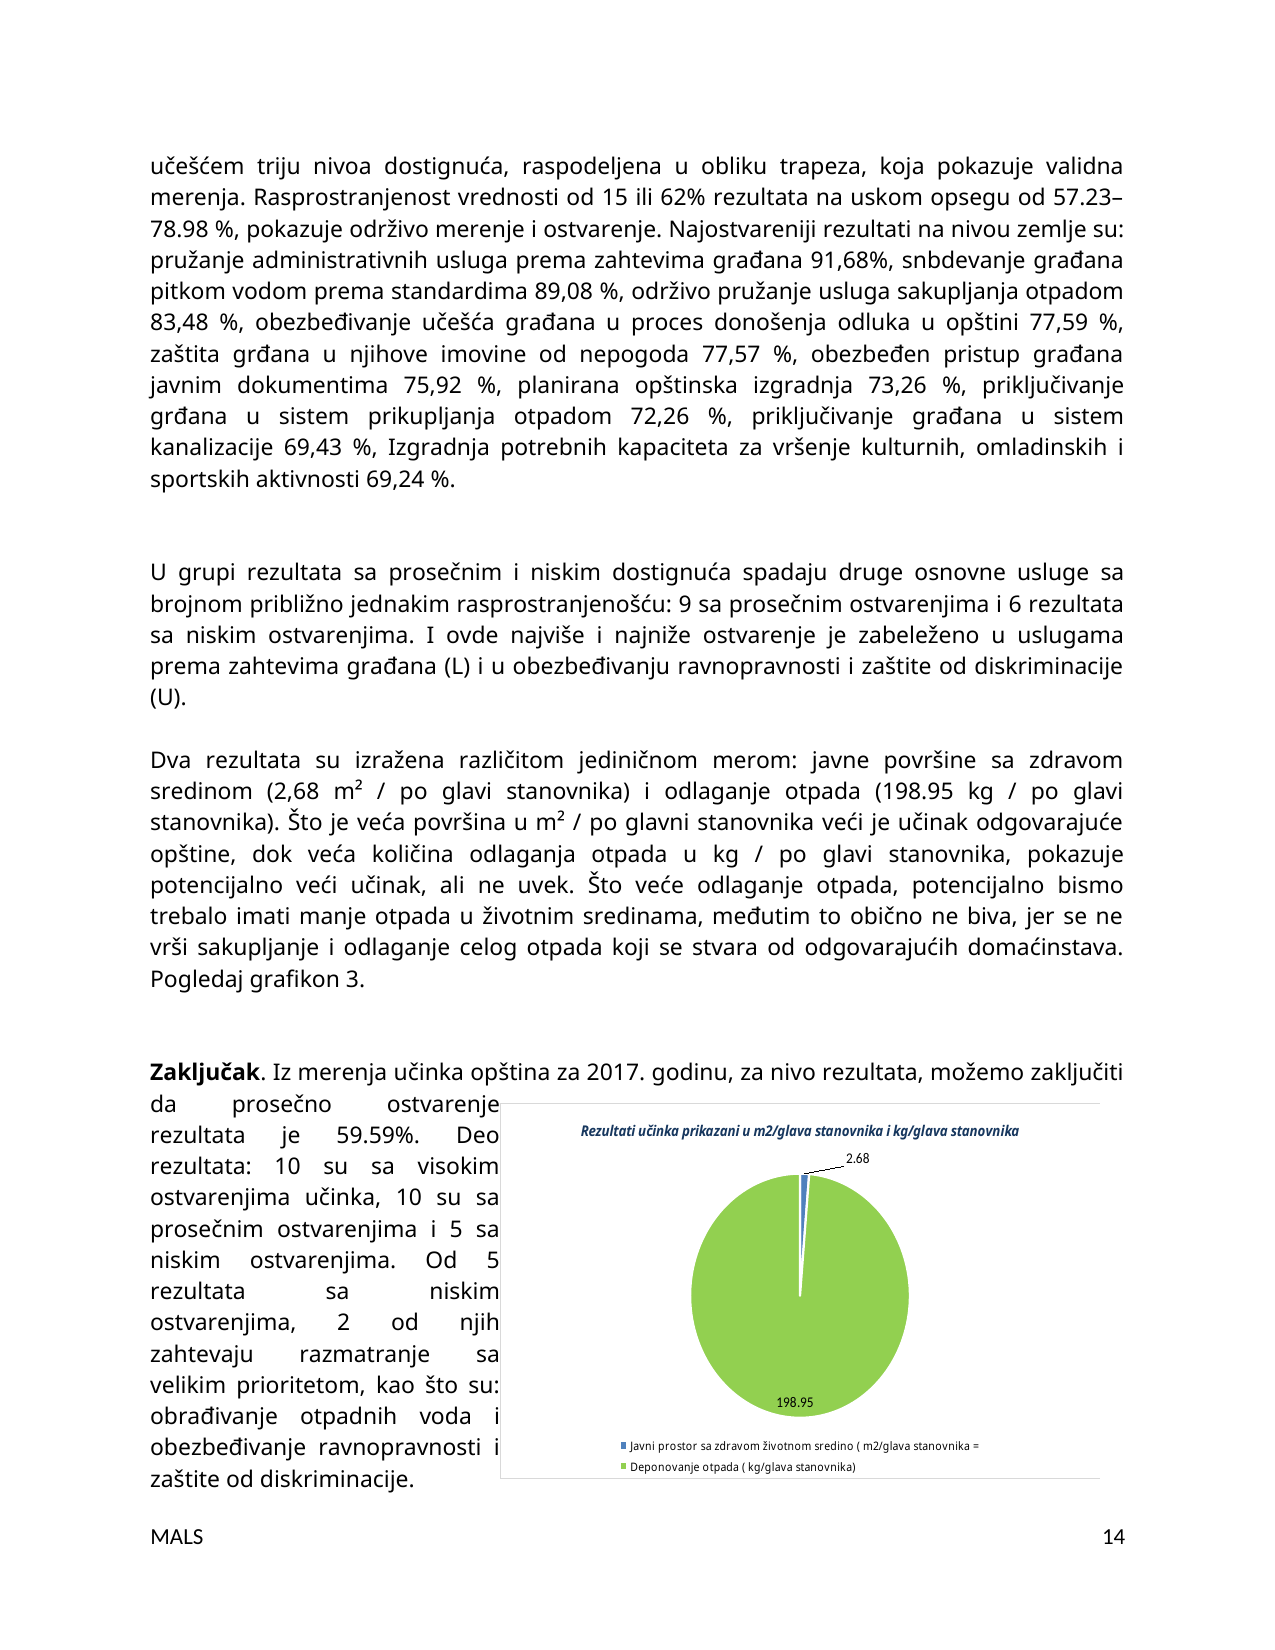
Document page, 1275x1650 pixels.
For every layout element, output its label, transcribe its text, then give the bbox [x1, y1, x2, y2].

text U grupi rezultata sa prosečnim i niskim dostignuća spadaju druge osnovne usluge sa brojnom približno jednakim rasprostranjenošću: 9 sa prosečnim ostvarenjima i 6 rezultata sa niskim ostvarenjima. I ovde najviše i najniže ostvarenje je zabeleženo u uslugama prema zahtevima građana (L) i u obezbeđivanju ravnopravnosti i zaštite od diskriminacije (U). [150, 556, 1125, 713]
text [150, 150, 1125, 494]
text Dva rezultata su izražena različitom jediničnom merom: javne površine sa zdravom sredinom (2,68 m² / po glavi stanovnika) i odlaganje otpada (198.95 kg / po glavi stanovnika). Što je veća površina u m² / po glavni stanovnika veći je učinak odgovarajuće opštine, dok veća količina odlaganja otpada u kg / po glavi stanovnika, pokazuje potencijalno veći učinak, ali ne uvek. Što veće odlaganje otpada, potencijalno bismo trebalo imati manje otpada u životnim sredinama, međutim to obično ne biva, jer se ne vrši sakupljanje i odlaganje celog otpada koji se stvara od odgovarajućih domaćinstava. Pogledaj grafikon 3. [150, 744, 1125, 994]
text Zaključak. Iz merenja učinka opština za 2017. godinu, za nivo rezultata, možemo zaključiti da prosečno ostvarenje rezultata je 59.59%. Deo rezultata: 10 su sa visokim ostvarenjima učinka, 10 su sa prosečnim ostvarenjima i 5 sa niskim ostvarenjima. Od 5 rezultata sa niskim ostvarenjima, 2 od njih zahtevaju razmatranje sa velikim prioritetom, kao što su: obrađivanje otpadnih voda i obezbeđivanje ravnopravnosti i zaštite od diskriminacije. [150, 1056, 1125, 1494]
